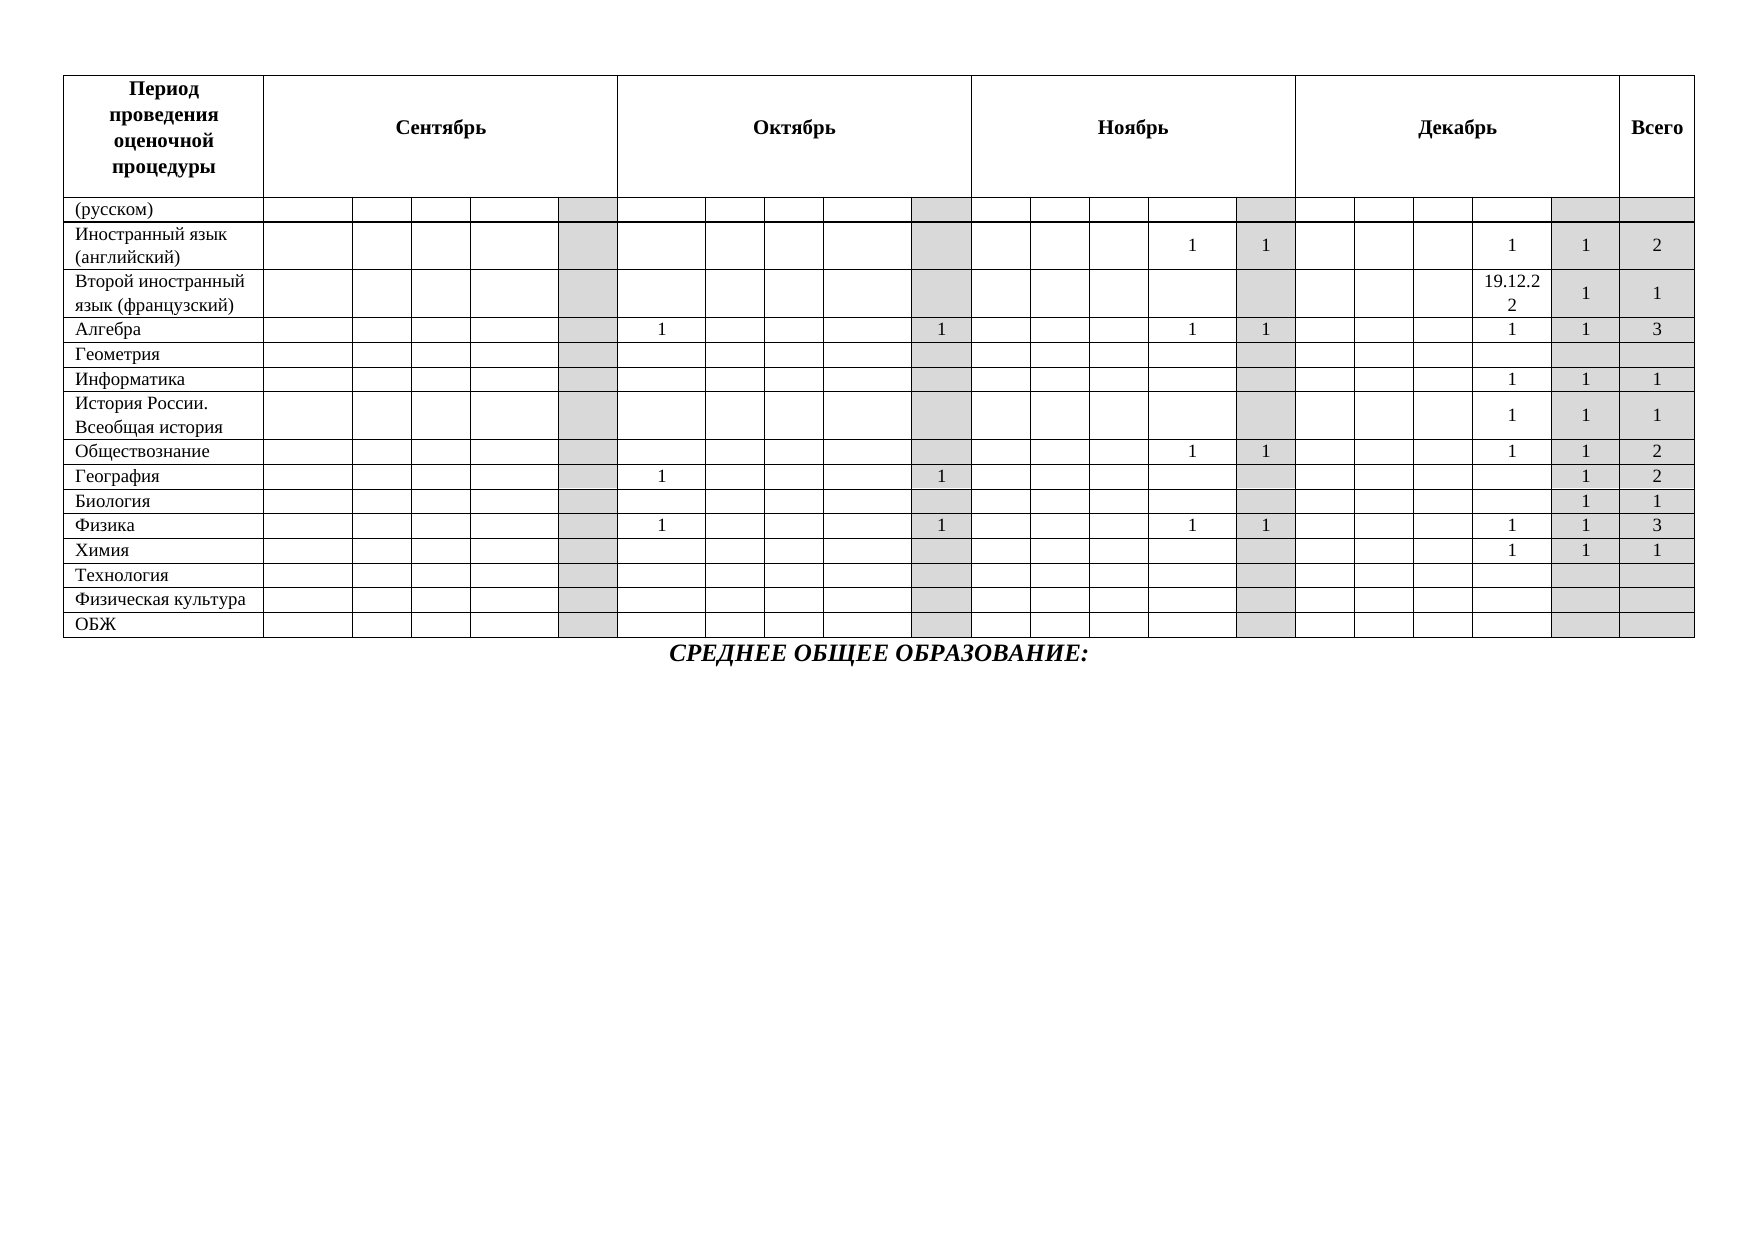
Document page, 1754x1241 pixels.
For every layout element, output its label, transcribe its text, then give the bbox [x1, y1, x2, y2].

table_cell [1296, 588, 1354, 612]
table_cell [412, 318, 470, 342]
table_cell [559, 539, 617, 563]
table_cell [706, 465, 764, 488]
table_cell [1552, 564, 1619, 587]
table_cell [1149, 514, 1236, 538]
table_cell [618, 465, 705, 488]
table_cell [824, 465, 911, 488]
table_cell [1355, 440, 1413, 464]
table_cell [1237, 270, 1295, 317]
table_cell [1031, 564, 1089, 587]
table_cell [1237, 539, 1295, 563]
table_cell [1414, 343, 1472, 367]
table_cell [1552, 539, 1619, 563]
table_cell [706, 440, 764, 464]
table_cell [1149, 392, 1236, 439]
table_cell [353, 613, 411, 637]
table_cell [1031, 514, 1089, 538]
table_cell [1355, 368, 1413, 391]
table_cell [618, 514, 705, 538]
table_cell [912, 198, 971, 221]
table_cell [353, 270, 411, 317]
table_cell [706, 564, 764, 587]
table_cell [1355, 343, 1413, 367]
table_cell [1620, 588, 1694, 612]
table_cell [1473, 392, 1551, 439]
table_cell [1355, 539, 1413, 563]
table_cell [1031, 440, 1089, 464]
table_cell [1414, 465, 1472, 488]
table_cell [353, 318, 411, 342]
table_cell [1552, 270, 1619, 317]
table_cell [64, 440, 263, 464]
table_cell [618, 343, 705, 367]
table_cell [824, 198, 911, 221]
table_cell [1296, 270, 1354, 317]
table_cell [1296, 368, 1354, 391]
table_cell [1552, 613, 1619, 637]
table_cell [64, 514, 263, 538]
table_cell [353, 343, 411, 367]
table_header Декабрь [1296, 76, 1619, 197]
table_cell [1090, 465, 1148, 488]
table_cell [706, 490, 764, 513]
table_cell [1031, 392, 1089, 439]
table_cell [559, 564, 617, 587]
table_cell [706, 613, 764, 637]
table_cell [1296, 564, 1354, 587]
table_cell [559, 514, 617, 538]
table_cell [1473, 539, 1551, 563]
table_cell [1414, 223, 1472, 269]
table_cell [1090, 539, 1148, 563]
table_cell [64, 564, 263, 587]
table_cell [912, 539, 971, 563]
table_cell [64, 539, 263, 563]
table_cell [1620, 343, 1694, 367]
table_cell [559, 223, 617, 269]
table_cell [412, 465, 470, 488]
table_header Период проведения оценочной процедуры [64, 76, 263, 197]
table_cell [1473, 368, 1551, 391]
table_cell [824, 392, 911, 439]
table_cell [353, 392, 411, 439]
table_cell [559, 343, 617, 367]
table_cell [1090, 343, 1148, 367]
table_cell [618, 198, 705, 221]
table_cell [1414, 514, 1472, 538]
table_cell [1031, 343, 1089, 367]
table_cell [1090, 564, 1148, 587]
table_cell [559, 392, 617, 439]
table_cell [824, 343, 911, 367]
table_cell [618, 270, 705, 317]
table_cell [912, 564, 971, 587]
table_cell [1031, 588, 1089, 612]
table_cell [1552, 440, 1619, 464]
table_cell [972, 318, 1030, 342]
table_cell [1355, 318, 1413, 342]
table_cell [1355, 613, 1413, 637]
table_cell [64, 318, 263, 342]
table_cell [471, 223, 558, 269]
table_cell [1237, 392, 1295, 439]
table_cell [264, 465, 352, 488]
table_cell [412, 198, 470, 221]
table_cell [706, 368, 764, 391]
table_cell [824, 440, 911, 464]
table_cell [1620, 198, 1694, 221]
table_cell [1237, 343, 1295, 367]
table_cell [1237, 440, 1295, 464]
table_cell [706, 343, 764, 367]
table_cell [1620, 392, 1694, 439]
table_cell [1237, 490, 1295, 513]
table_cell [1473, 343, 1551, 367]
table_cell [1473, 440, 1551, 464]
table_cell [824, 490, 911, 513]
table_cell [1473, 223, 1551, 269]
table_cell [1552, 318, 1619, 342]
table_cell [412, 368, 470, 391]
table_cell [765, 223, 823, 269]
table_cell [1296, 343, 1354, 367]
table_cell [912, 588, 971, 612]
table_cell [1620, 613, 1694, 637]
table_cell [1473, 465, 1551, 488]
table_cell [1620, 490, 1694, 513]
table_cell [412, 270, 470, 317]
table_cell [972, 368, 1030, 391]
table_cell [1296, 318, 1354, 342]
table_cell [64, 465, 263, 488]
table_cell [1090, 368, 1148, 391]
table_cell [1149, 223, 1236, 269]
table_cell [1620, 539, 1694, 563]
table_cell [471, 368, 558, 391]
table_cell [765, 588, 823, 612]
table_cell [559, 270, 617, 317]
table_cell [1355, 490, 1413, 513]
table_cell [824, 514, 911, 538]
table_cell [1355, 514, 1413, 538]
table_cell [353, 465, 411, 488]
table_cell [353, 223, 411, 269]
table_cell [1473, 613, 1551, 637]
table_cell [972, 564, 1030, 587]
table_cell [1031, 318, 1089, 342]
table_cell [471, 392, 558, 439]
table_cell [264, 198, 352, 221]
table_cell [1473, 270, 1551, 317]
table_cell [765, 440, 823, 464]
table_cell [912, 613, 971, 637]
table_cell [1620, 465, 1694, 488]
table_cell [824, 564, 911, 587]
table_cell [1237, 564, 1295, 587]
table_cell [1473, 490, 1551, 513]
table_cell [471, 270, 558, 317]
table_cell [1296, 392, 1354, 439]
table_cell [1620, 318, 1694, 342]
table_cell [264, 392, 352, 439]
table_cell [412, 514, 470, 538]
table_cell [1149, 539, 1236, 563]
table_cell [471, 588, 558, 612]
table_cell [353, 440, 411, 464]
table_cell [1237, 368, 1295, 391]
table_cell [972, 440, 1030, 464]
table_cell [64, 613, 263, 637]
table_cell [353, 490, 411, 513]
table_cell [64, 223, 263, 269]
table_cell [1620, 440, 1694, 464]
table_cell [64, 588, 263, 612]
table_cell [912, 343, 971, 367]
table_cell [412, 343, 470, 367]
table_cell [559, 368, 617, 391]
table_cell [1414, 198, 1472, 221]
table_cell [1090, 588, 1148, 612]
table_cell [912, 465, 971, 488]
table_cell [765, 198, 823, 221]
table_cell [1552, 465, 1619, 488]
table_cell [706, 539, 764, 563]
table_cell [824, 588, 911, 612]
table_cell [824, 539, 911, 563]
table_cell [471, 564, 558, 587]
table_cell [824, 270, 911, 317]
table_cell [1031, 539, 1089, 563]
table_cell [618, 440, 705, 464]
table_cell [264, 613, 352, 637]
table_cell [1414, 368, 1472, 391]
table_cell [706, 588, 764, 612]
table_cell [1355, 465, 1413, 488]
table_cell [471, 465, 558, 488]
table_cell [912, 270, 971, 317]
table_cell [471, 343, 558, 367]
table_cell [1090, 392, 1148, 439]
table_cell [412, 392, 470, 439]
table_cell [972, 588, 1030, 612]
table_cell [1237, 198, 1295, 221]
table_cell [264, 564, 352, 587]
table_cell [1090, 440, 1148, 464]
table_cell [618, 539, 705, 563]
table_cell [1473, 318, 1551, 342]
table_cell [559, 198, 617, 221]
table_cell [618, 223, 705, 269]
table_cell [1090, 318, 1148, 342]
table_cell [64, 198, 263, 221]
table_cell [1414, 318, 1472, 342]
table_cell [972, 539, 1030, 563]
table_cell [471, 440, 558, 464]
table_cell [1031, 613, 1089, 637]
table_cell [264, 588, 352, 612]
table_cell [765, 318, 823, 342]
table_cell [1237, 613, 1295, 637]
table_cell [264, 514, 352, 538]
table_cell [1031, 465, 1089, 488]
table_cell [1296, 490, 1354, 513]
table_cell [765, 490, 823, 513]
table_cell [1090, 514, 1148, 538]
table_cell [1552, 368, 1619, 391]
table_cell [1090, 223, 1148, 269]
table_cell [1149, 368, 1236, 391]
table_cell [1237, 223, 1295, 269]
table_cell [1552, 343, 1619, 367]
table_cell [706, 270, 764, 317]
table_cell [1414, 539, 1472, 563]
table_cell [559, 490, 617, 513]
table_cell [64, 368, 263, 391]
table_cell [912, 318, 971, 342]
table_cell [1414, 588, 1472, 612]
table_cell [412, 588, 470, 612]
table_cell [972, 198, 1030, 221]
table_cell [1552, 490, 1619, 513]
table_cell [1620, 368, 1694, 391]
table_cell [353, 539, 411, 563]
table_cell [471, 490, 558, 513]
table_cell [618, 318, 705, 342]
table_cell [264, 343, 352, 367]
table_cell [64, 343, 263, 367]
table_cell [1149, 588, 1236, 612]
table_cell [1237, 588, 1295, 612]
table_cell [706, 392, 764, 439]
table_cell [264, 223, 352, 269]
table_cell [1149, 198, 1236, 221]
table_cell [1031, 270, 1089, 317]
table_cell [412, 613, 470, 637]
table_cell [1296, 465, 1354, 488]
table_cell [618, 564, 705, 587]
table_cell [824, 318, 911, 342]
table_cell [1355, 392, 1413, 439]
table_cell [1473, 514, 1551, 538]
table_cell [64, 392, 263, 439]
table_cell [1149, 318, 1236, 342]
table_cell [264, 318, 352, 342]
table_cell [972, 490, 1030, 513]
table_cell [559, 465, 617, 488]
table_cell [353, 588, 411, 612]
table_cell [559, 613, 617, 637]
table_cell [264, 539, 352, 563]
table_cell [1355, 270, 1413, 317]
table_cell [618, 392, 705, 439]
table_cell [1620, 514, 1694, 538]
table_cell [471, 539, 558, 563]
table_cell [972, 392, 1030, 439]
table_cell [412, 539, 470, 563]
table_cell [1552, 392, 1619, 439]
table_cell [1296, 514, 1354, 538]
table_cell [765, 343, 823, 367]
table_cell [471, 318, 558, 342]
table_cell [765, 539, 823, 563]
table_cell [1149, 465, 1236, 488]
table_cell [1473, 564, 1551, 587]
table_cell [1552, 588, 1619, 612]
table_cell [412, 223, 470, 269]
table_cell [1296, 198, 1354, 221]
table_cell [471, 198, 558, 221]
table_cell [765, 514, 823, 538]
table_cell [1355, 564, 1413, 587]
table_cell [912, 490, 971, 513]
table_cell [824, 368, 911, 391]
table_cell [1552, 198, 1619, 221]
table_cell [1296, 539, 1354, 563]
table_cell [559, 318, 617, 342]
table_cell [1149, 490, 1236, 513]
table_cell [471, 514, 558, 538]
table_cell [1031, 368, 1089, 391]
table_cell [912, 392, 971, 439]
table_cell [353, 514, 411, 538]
text СРЕДНЕЕ ОБЩЕЕ ОБРАЗОВАНИЕ: [75, 638, 1683, 666]
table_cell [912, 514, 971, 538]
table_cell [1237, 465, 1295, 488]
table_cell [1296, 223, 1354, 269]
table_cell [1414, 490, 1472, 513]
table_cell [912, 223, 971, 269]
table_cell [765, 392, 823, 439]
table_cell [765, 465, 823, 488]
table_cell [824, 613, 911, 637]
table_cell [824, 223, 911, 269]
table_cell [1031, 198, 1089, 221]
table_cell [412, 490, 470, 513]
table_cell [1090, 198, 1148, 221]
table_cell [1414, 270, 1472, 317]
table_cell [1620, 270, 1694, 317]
table_header Всего [1620, 76, 1694, 197]
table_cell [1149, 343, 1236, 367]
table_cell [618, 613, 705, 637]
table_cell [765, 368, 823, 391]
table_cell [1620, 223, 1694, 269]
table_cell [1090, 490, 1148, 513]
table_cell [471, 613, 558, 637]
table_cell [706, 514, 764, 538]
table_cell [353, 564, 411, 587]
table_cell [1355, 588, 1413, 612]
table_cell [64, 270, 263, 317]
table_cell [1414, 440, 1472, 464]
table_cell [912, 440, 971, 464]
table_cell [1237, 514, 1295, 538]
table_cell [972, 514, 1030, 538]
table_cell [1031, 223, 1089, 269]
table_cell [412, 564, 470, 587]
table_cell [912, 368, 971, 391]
table_header Октябрь [618, 76, 971, 197]
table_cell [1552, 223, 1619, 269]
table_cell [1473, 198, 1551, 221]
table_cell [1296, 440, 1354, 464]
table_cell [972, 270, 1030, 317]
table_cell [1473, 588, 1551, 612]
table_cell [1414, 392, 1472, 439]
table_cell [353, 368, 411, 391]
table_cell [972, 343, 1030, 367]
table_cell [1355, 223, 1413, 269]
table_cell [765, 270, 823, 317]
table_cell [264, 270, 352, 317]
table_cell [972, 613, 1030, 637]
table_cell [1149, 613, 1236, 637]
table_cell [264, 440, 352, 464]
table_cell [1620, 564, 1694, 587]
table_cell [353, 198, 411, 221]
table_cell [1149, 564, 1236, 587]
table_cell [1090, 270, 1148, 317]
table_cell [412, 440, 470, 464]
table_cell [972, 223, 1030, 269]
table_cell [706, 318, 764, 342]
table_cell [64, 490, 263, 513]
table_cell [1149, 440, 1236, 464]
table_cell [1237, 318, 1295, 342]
table_header Ноябрь [972, 76, 1295, 197]
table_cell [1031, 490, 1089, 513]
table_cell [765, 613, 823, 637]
table_header Сентябрь [264, 76, 617, 197]
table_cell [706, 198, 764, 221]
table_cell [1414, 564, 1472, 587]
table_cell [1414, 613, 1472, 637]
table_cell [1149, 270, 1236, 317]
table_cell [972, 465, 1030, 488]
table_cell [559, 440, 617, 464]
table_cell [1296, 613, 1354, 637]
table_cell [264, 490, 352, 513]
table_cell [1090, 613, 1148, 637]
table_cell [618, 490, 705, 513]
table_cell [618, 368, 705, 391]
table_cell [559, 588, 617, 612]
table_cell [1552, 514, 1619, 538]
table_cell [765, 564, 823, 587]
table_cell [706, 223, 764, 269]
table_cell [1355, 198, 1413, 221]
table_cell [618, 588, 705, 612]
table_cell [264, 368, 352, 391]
